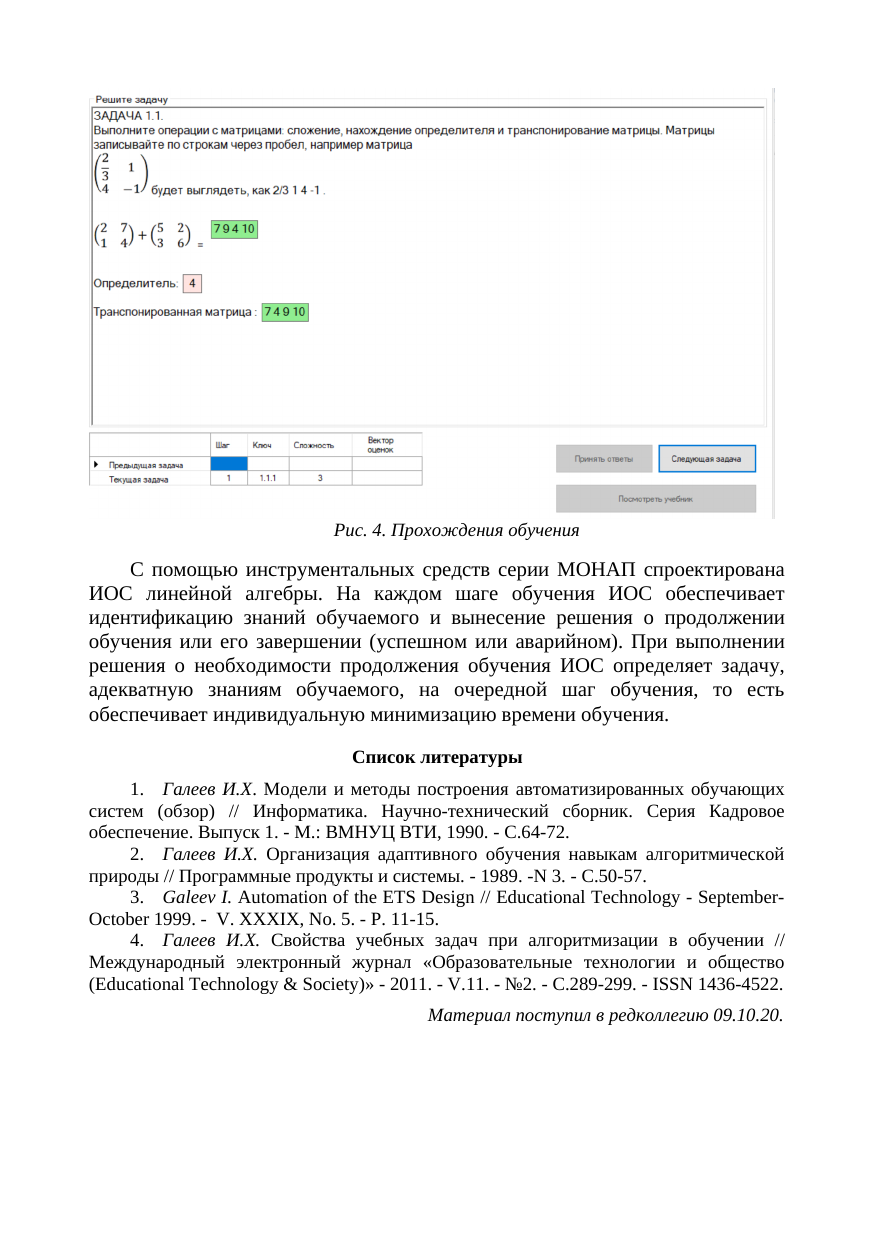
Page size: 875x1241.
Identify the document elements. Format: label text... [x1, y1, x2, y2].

text С помощью инструментальных средств серии МОНАП спроектирована ИОС линейной алгебры. На каждом шаге обучения ИОС обеспечивает идентификацию знаний обучаемого и вынесение решения о продолжении обучения или его завершении (успешном или аварийном). При выполнении решения о необходимости продолжения обучения ИОС определяет задачу, адекватную знаниям обучаемого, на очередной шаг обучения, то есть обеспечивает индивидуальную минимизацию времени обучения. [89, 557, 785, 726]
text Материал поступил в редколлегию 09.10.20. [130, 1004, 785, 1026]
list Галеев И.Х. Модели и методы построения автоматизированных обучающих систем (обзор) // Информатика. Научно-технический сборник. Серия Кадровое обеспечение. Выпуск 1. - М.: ВМНУЦ ВТИ, 1990. - С.64-72. [89, 778, 785, 843]
list Галеев И.Х. Свойства учебных задач при алгоритмизации в обучении // Международный электронный журнал «Образовательные технологии и общество (Educational Technology & Society)» - 2011. - V.11. - №2. - С.289-299. - ISSN 1436-4522. [89, 929, 785, 994]
text Список литературы [89, 746, 785, 768]
text Рис. 4. Прохождения обучения [89, 519, 785, 540]
list Galeev I. Automation of the ETS Design // Educational Technology - September-October 1999. - V. XXXIX, No. 5. - P. 11-15. [89, 886, 785, 929]
list Галеев И.Х. Организация адаптивного обучения навыкам алгоритмической природы // Программные продукты и системы. - 1989. -N 3. - С.50-57. [89, 843, 785, 886]
picture [88, 88, 775, 519]
